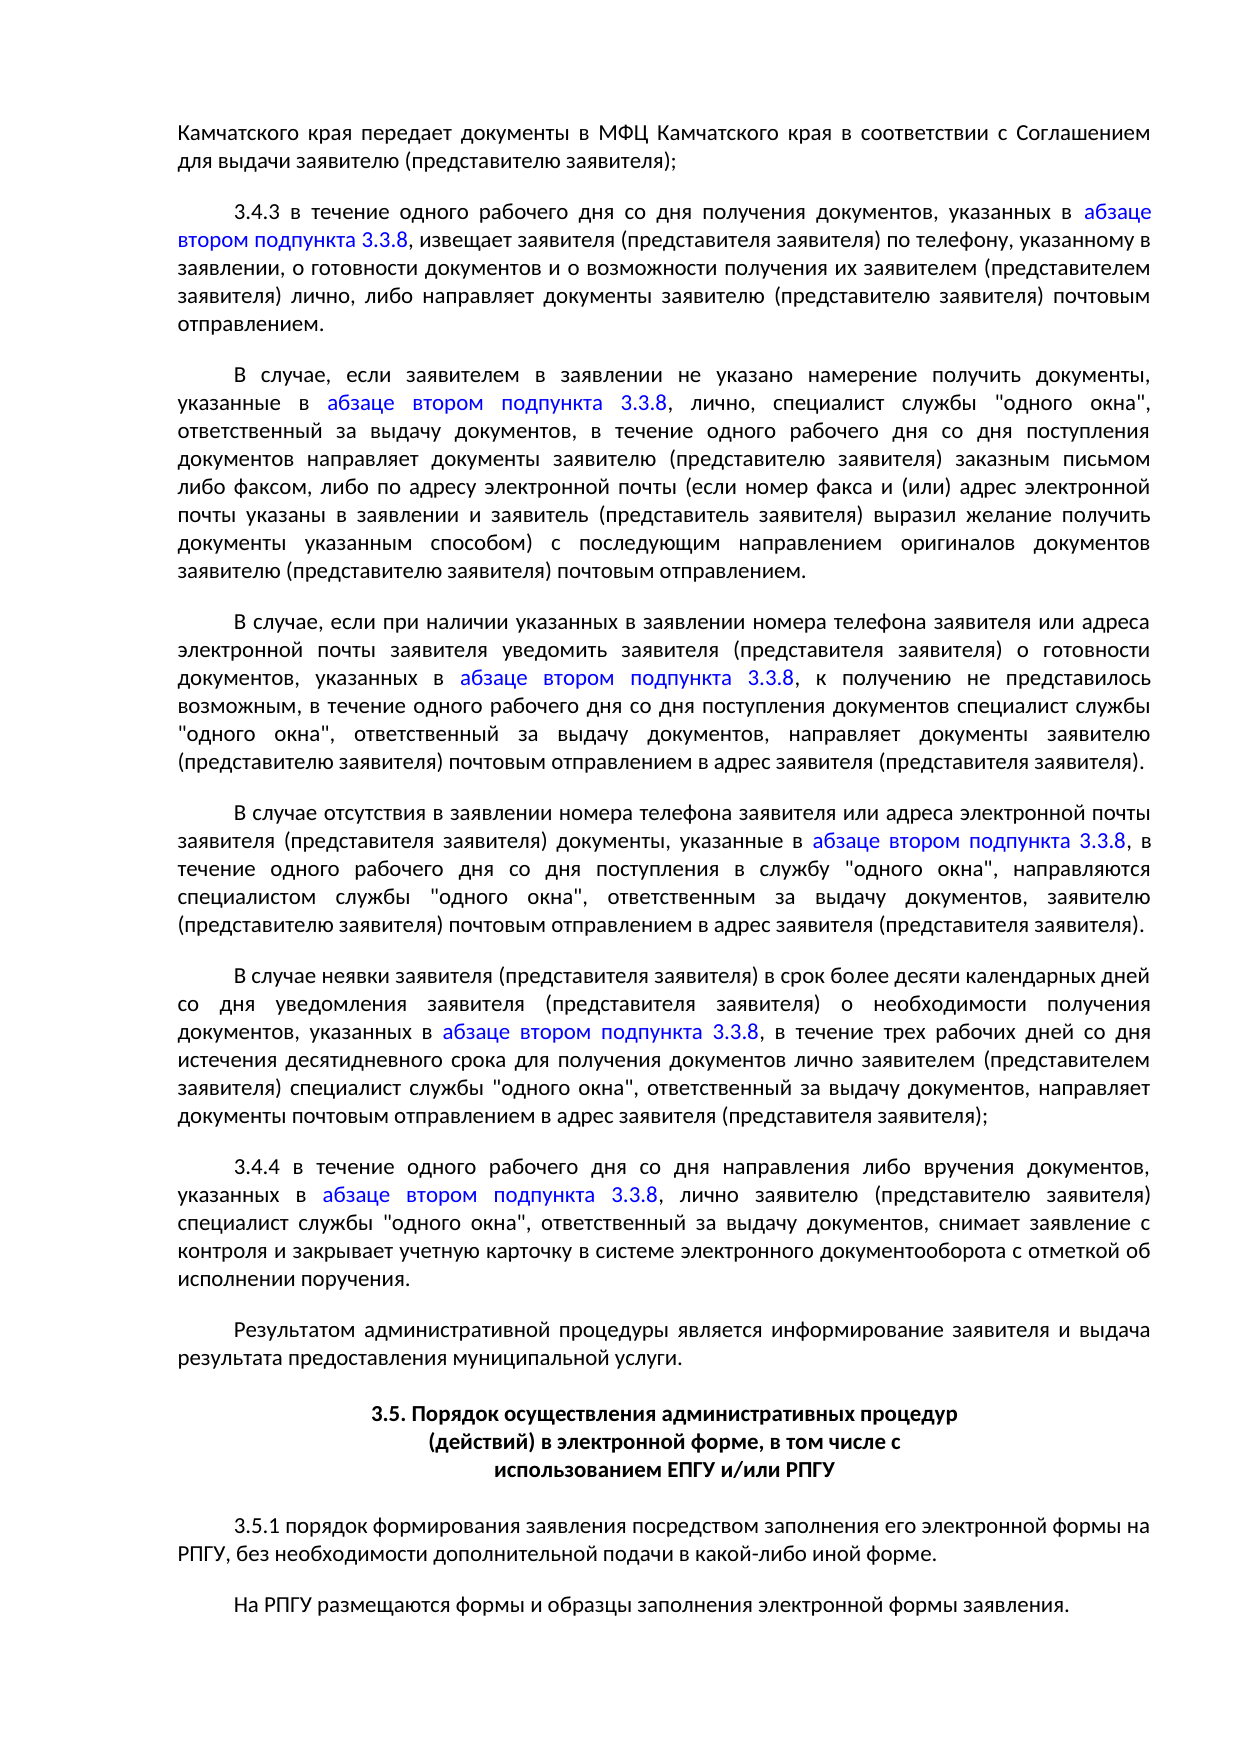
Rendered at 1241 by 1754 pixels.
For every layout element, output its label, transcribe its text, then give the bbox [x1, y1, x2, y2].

text В случае неявки заявителя (представителя заявителя) в срок более десяти календарных дней со дня уведомления заявителя (представителя заявителя) о необходимости получения документов, указанных в абзаце втором подпункта 3.3.8, в течение трех рабочих дней со дня истечения десятидневного срока для получения документов лично заявителем (представителем заявителя) специалист службы "одного окна", ответственный за выдачу документов, направляет документы почтовым отправлением в адрес заявителя (представителя заявителя); [177, 961, 1152, 1129]
title 3.5. Порядок осуществления административных процедур [177, 1399, 1152, 1427]
text 3.4.3 в течение одного рабочего дня со дня получения документов, указанных в абзаце втором подпункта 3.3.8, извещает заявителя (представителя заявителя) по телефону, указанному в заявлении, о готовности документов и о возможности получения их заявителем (представителем заявителя) лично, либо направляет документы заявителю (представителю заявителя) почтовым отправлением. [177, 197, 1152, 337]
text В случае отсутствия в заявлении номера телефона заявителя или адреса электронной почты заявителя (представителя заявителя) документы, указанные в абзаце втором подпункта 3.3.8, в течение одного рабочего дня со дня поступления в службу "одного окна", направляются специалистом службы "одного окна", ответственным за выдачу документов, заявителю (представителю заявителя) почтовым отправлением в адрес заявителя (представителя заявителя). [177, 798, 1152, 938]
text На РПГУ размещаются формы и образцы заполнения электронной формы заявления. [177, 1590, 1152, 1618]
text В случае, если заявителем в заявлении не указано намерение получить документы, указанные в абзаце втором подпункта 3.3.8, лично, специалист службы "одного окна", ответственный за выдачу документов, в течение одного рабочего дня со дня поступления документов направляет документы заявителю (представителю заявителя) заказным письмом либо факсом, либо по адресу электронной почты (если номер факса и (или) адрес электронной почты указаны в заявлении и заявитель (представитель заявителя) выразил желание получить документы указанным способом) с последующим направлением оригиналов документов заявителю (представителю заявителя) почтовым отправлением. [177, 360, 1152, 584]
text В случае, если при наличии указанных в заявлении номера телефона заявителя или адреса электронной почты заявителя уведомить заявителя (представителя заявителя) о готовности документов, указанных в абзаце втором подпункта 3.3.8, к получению не представилось возможным, в течение одного рабочего дня со дня поступления документов специалист службы "одного окна", ответственный за выдачу документов, направляет документы заявителю (представителю заявителя) почтовым отправлением в адрес заявителя (представителя заявителя). [177, 607, 1152, 775]
title использованием ЕПГУ и/или РПГУ [177, 1455, 1152, 1483]
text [177, 118, 1152, 174]
text 3.5.1 порядок формирования заявления посредством заполнения его электронной формы на РПГУ, без необходимости дополнительной подачи в какой-либо иной форме. [177, 1511, 1152, 1567]
title (действий) в электронной форме, в том числе с [177, 1427, 1152, 1455]
text 3.4.4 в течение одного рабочего дня со дня направления либо вручения документов, указанных в абзаце втором подпункта 3.3.8, лично заявителю (представителю заявителя) специалист службы "одного окна", ответственный за выдачу документов, снимает заявление с контроля и закрывает учетную карточку в системе электронного документооборота с отметкой об исполнении поручения. [177, 1152, 1152, 1292]
text Результатом административной процедуры является информирование заявителя и выдача результата предоставления муниципальной услуги. [177, 1315, 1152, 1371]
